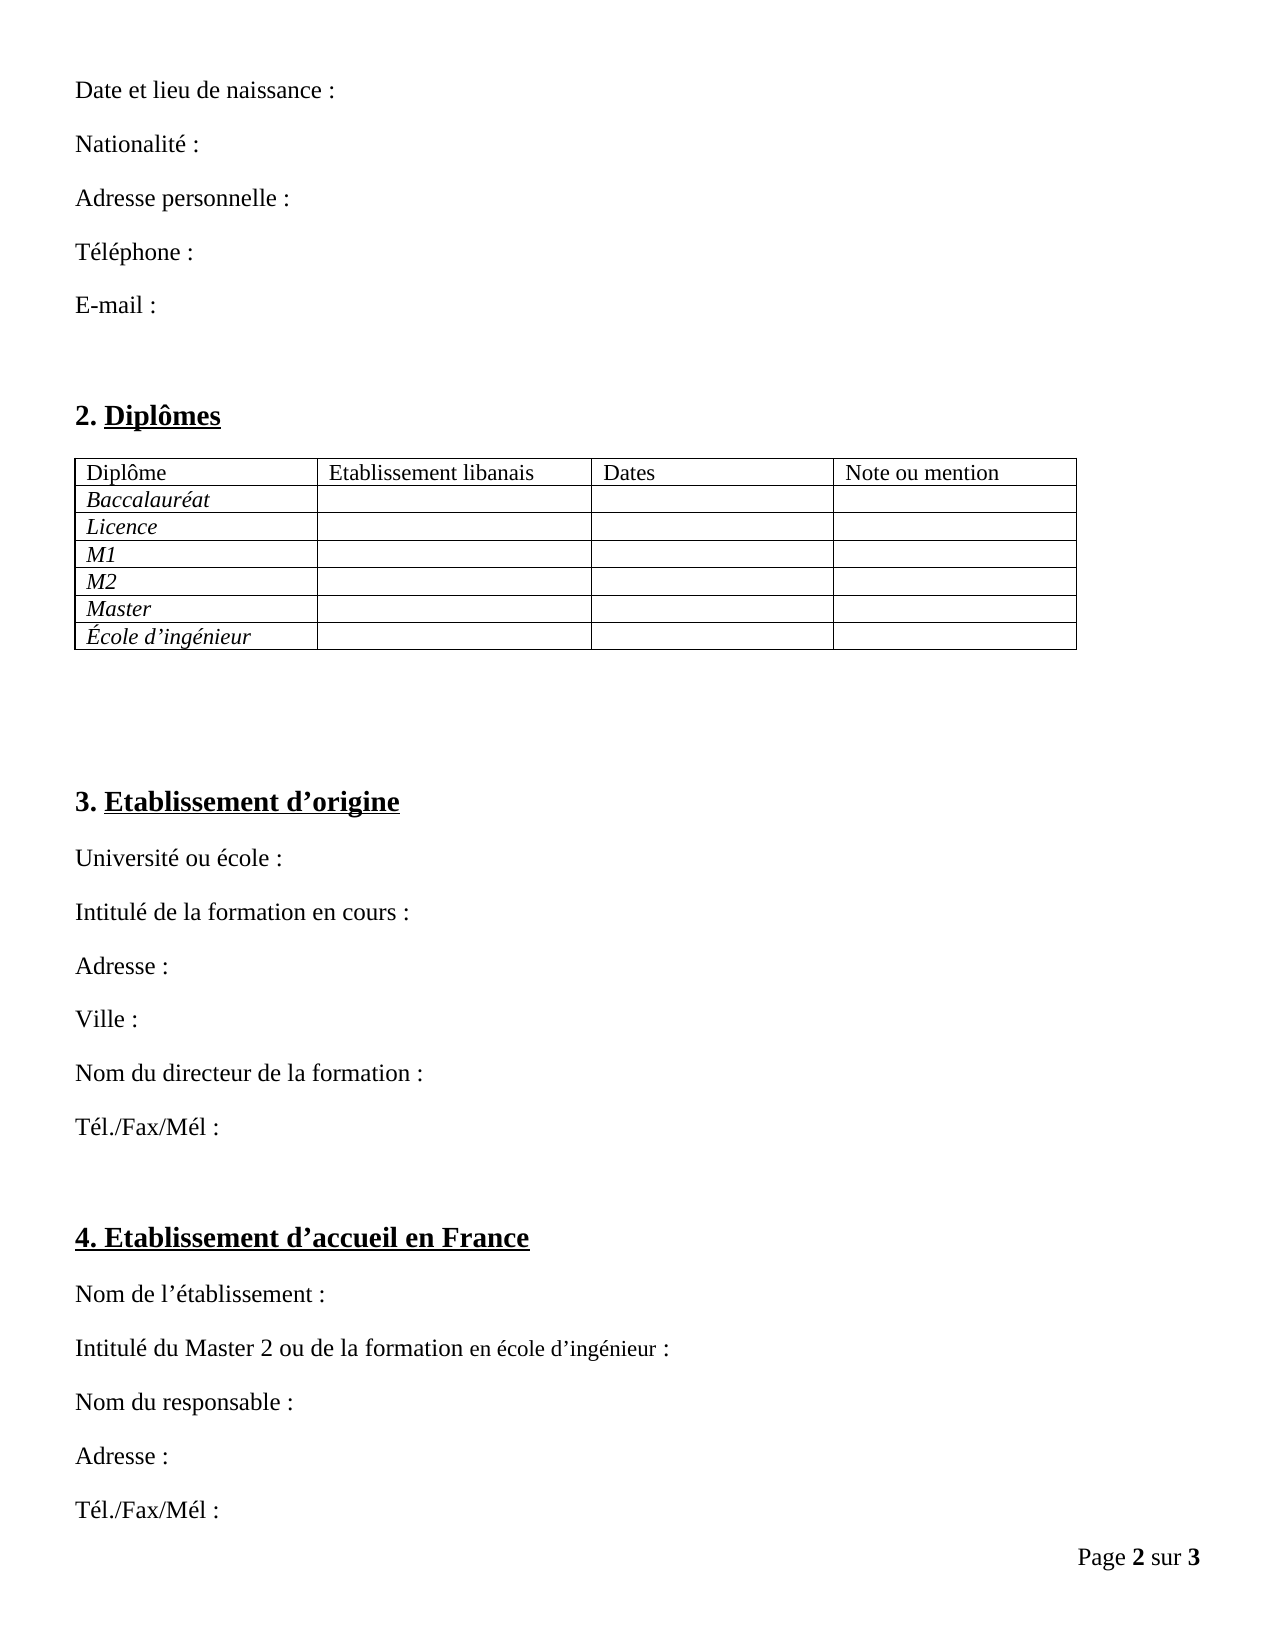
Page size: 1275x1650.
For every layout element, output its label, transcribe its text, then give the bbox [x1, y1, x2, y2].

table_cell [318, 486, 591, 512]
text Adresse : [75, 1441, 1270, 1470]
table_cell [592, 596, 833, 622]
table_cell École d’ingénieur [76, 623, 317, 649]
table_cell Licence [76, 513, 317, 540]
text Université ou école : [75, 843, 1270, 872]
table_cell [834, 596, 1076, 622]
text Ville : [75, 1004, 1270, 1033]
table_header Note ou mention [834, 459, 1076, 485]
table_header Etablissement libanais [318, 459, 591, 485]
table_cell [592, 568, 833, 594]
table_cell M1 [76, 541, 317, 567]
text Téléphone : [75, 237, 1270, 265]
table_cell [318, 568, 591, 594]
text Intitulé de la formation en cours : [75, 897, 1270, 926]
text 2. Diplômes [75, 398, 1270, 432]
text Nom de l’établissement : [75, 1279, 1200, 1308]
table_cell [834, 623, 1076, 649]
table_cell [592, 486, 833, 512]
table_cell [834, 513, 1076, 540]
table_header Dates [592, 459, 833, 485]
text Nationalité : [75, 129, 1270, 158]
table_cell [834, 486, 1076, 512]
table_header Diplôme [76, 459, 317, 485]
table_cell Master [76, 596, 317, 622]
table_cell [592, 541, 833, 567]
text Intitulé du Master 2 ou de la formation en école d’ingénieur : [75, 1333, 1270, 1362]
subtitle 3. Etablissement d’origine [75, 784, 1270, 817]
table_cell [318, 513, 591, 540]
table_cell [834, 541, 1076, 567]
table_cell [318, 541, 591, 567]
text Tél./Fax/Mél : [75, 1495, 1270, 1523]
subtitle 4. Etablissement d’accueil en France [75, 1220, 1270, 1253]
text Nom du directeur de la formation : [75, 1058, 1270, 1087]
text Tél./Fax/Mél : [75, 1112, 1270, 1141]
text Nom du responsable : [75, 1387, 1270, 1416]
text Adresse : [75, 951, 1270, 979]
table_cell [592, 513, 833, 540]
table_cell M2 [76, 568, 317, 594]
table_cell [318, 623, 591, 649]
table_cell [834, 568, 1076, 594]
table_cell Baccalauréat [76, 486, 317, 512]
table_cell [318, 596, 591, 622]
text Date et lieu de naissance : [75, 75, 1270, 104]
table_cell [592, 623, 833, 649]
text Adresse personnelle : [75, 183, 1270, 211]
text E-mail : [75, 290, 1270, 319]
